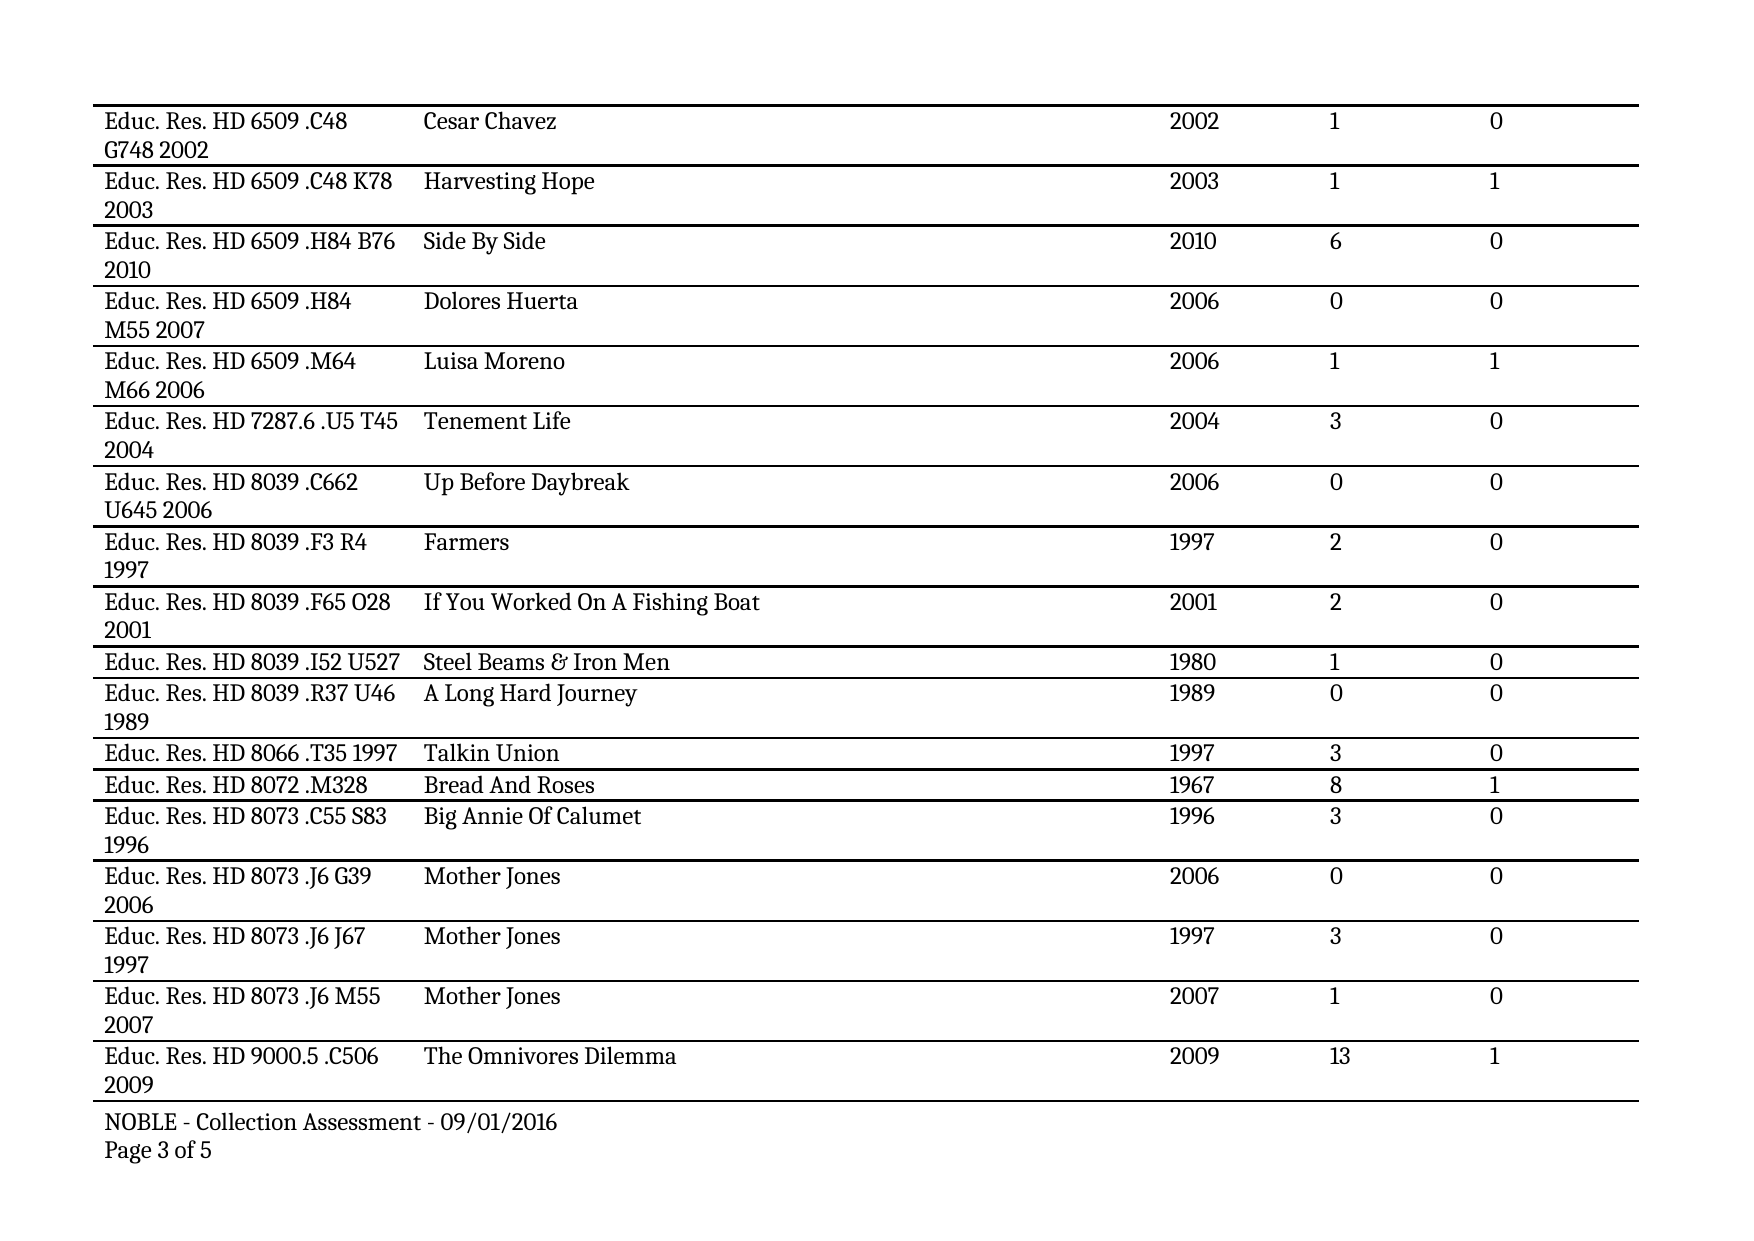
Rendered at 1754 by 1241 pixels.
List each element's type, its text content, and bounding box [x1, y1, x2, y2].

table_cell Educ. Res. HD 8073 .J6 J67 1997 [93, 922, 412, 979]
table_cell Mother Jones [413, 922, 1159, 979]
table_cell 0 [1479, 679, 1638, 737]
table_cell 0 [1479, 528, 1638, 585]
table_cell 2 [1319, 528, 1478, 585]
table_cell 0 [1479, 648, 1638, 676]
table_cell 2006 [1159, 287, 1319, 344]
table_cell Luisa Moreno [413, 347, 1159, 405]
table_cell 1997 [1159, 739, 1319, 768]
table_cell 1996 [1159, 802, 1319, 859]
table_cell 0 [1479, 802, 1638, 859]
table_cell 0 [1479, 287, 1638, 344]
table_cell Mother Jones [413, 982, 1159, 1040]
table_cell 6 [1319, 227, 1478, 284]
table_cell 0 [1319, 862, 1478, 919]
table_cell Side By Side [413, 227, 1159, 284]
table_cell Cesar Chavez [413, 107, 1159, 164]
table_cell 2006 [1159, 347, 1319, 405]
table_cell Educ. Res. HD 8039 .R37 U46 1989 [93, 679, 412, 737]
table_cell 0 [1479, 739, 1638, 768]
table_cell 2 [1319, 588, 1478, 645]
table_cell 1989 [1159, 679, 1319, 737]
table_cell Farmers [413, 528, 1159, 585]
table_cell 3 [1319, 922, 1478, 979]
table_cell A Long Hard Journey [413, 679, 1159, 737]
table_cell 2006 [1159, 467, 1319, 525]
table_cell 1997 [1159, 528, 1319, 585]
table_cell 0 [1319, 679, 1478, 737]
table_cell 1997 [1159, 922, 1319, 979]
table_cell 3 [1319, 739, 1478, 768]
table_cell 0 [1479, 862, 1638, 919]
table_cell 0 [1479, 588, 1638, 645]
table_cell 1980 [1159, 648, 1319, 676]
table_cell 2007 [1159, 982, 1319, 1040]
table_cell 0 [1479, 467, 1638, 525]
table_cell 0 [1319, 467, 1478, 525]
table_cell Educ. Res. HD 6509 .H84 B76 2010 [93, 227, 412, 284]
table_cell 0 [1479, 407, 1638, 465]
table_cell 1 [1319, 648, 1478, 676]
table_cell The Omnivores Dilemma [413, 1042, 1159, 1100]
table_cell 8 [1319, 771, 1478, 799]
table_cell Educ. Res. HD 8072 .M328 [93, 771, 412, 799]
table_cell 3 [1319, 407, 1478, 465]
table_cell 2010 [1159, 227, 1319, 284]
table_cell 0 [1479, 227, 1638, 284]
table_cell 2006 [1159, 862, 1319, 919]
table_cell Educ. Res. HD 8073 .J6 M55 2007 [93, 982, 412, 1040]
table_cell 0 [1319, 287, 1478, 344]
table_cell Up Before Daybreak [413, 467, 1159, 525]
table_cell 2004 [1159, 407, 1319, 465]
table_cell 1 [1319, 167, 1478, 224]
table_cell 1 [1479, 347, 1638, 405]
table_cell Educ. Res. HD 6509 .C48 K78 2003 [93, 167, 412, 224]
table_cell 1 [1479, 771, 1638, 799]
table_cell 0 [1479, 982, 1638, 1040]
table_cell Big Annie Of Calumet [413, 802, 1159, 859]
table_cell Harvesting Hope [413, 167, 1159, 224]
table_cell Educ. Res. HD 8039 .I52 U527 [93, 648, 412, 676]
table_cell 2002 [1159, 107, 1319, 164]
table_cell Educ. Res. HD 8066 .T35 1997 [93, 739, 412, 768]
table_cell Educ. Res. HD 7287.6 .U5 T45 2004 [93, 407, 412, 465]
table_cell 1 [1479, 1042, 1638, 1100]
table_cell 0 [1479, 107, 1638, 164]
table_cell 1 [1319, 107, 1478, 164]
table_cell 2003 [1159, 167, 1319, 224]
table_cell 1967 [1159, 771, 1319, 799]
table_cell Dolores Huerta [413, 287, 1159, 344]
table_cell Mother Jones [413, 862, 1159, 919]
table_cell 2001 [1159, 588, 1319, 645]
table_cell Educ. Res. HD 8039 .F65 O28 2001 [93, 588, 412, 645]
table_cell 2009 [1159, 1042, 1319, 1100]
table_cell Educ. Res. HD 9000.5 .C506 2009 [93, 1042, 412, 1100]
table_cell Steel Beams & Iron Men [413, 648, 1159, 676]
table_cell If You Worked On A Fishing Boat [413, 588, 1159, 645]
table_cell 1 [1319, 347, 1478, 405]
table_cell Educ. Res. HD 8039 .C662 U645 2006 [93, 467, 412, 525]
table_cell 1 [1479, 167, 1638, 224]
table_cell Talkin Union [413, 739, 1159, 768]
table_cell 3 [1319, 802, 1478, 859]
table_cell Bread And Roses [413, 771, 1159, 799]
table_cell Tenement Life [413, 407, 1159, 465]
table_cell Educ. Res. HD 8073 .J6 G39 2006 [93, 862, 412, 919]
table_cell Educ. Res. HD 6509 .H84 M55 2007 [93, 287, 412, 344]
table_cell Educ. Res. HD 8073 .C55 S83 1996 [93, 802, 412, 859]
table_cell Educ. Res. HD 6509 .C48 G748 2002 [93, 107, 412, 164]
table_cell 13 [1319, 1042, 1478, 1100]
table_cell 1 [1319, 982, 1478, 1040]
table_cell Educ. Res. HD 6509 .M64 M66 2006 [93, 347, 412, 405]
table_cell Educ. Res. HD 8039 .F3 R4 1997 [93, 528, 412, 585]
table_cell 0 [1479, 922, 1638, 979]
